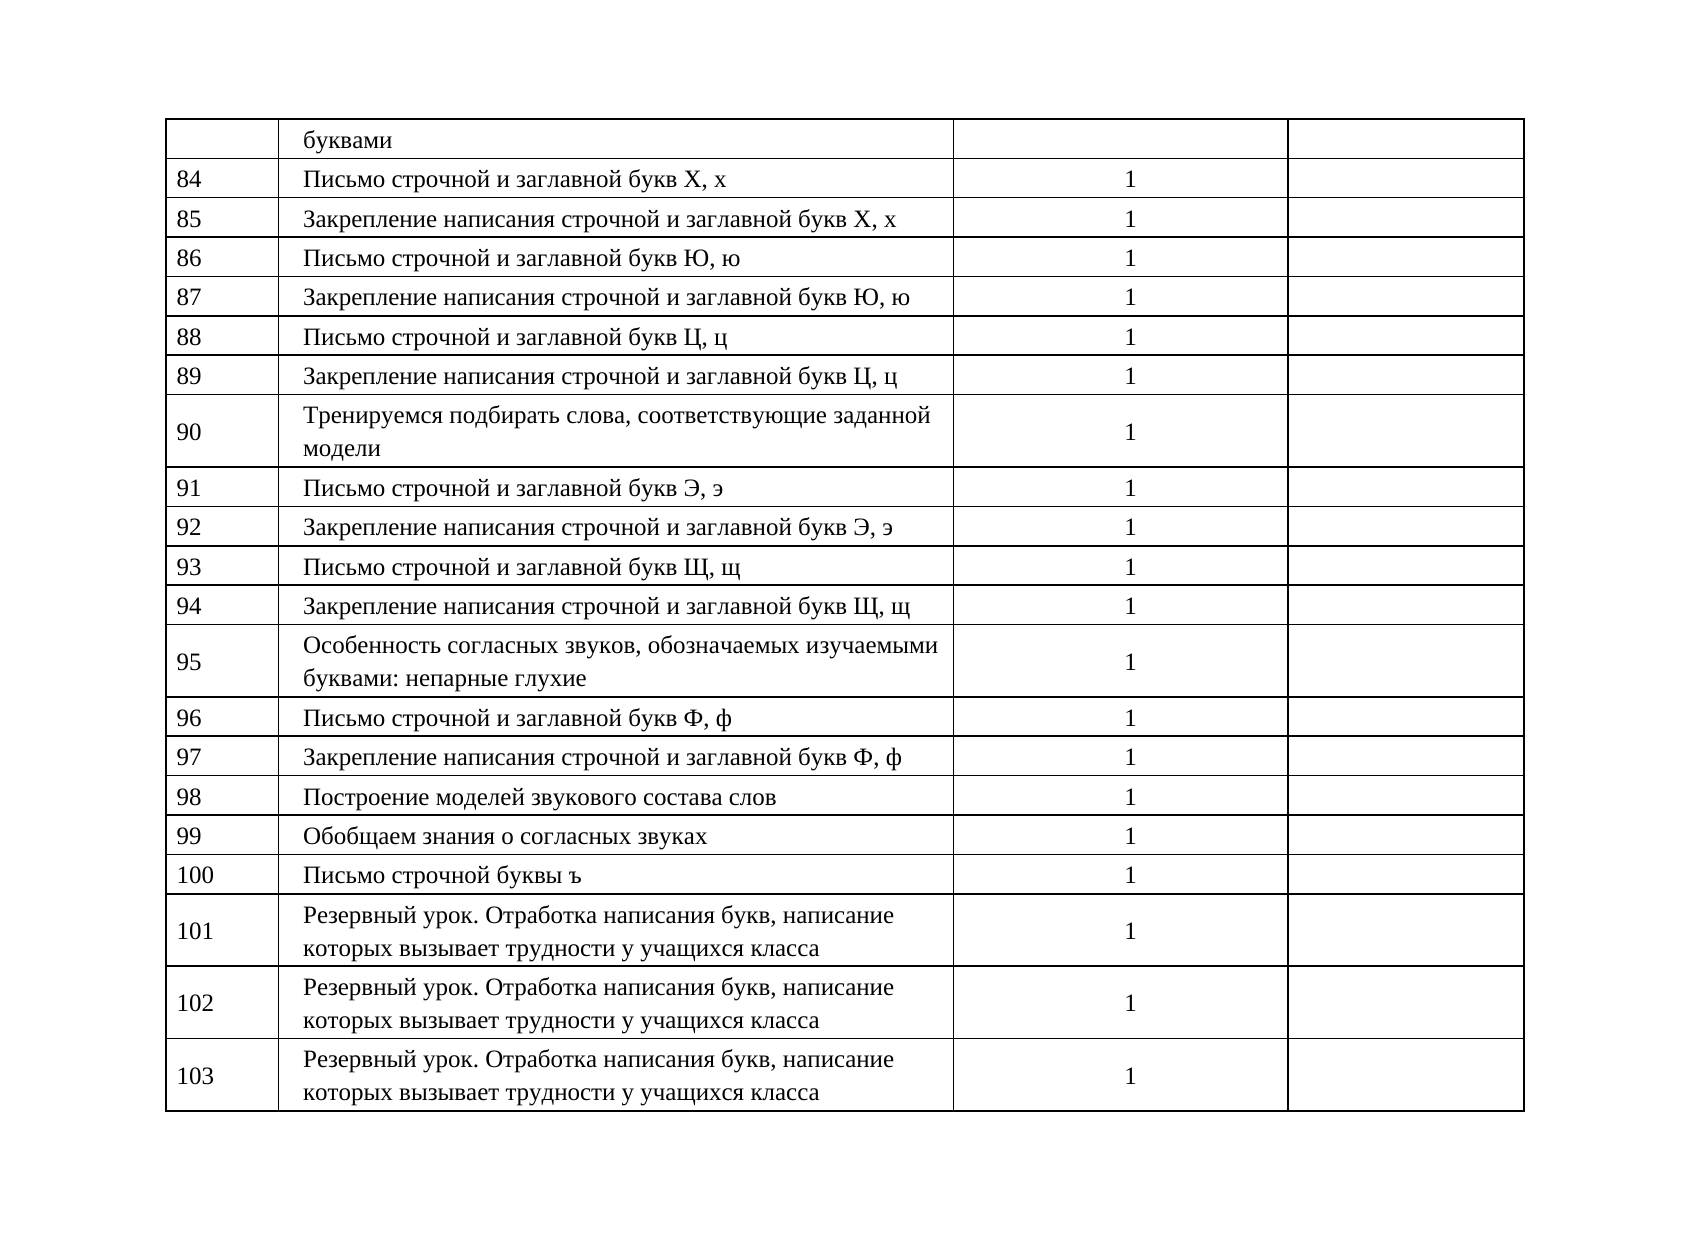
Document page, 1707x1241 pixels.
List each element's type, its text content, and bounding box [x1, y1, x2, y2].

table_cell 1 [954, 547, 1287, 584]
table_cell [1289, 737, 1523, 775]
table_cell 1 [954, 967, 1287, 1038]
table_cell 1 [954, 468, 1287, 506]
table_cell Письмо строчной буквы ъ [279, 855, 953, 893]
table_cell 1 [954, 698, 1287, 735]
table_cell 1 [954, 1039, 1287, 1110]
table_cell 89 [167, 356, 278, 394]
table_cell [1289, 277, 1523, 315]
table_cell 1 [954, 816, 1287, 853]
table_cell 83 [167, 120, 278, 157]
table_cell 86 [167, 238, 278, 276]
table_cell 95 [167, 625, 278, 696]
table_cell 87 [167, 277, 278, 315]
table_cell Закрепление написания строчной и заглавной букв Ц, ц [279, 356, 953, 394]
table_cell 1 [954, 277, 1287, 315]
table_cell 102 [167, 967, 278, 1038]
table_cell 88 [167, 317, 278, 354]
table_cell 1 [954, 507, 1287, 545]
table_cell 93 [167, 547, 278, 584]
table_cell 97 [167, 737, 278, 775]
table_cell 1 [954, 238, 1287, 276]
table_cell [1289, 895, 1523, 965]
table_cell [1289, 625, 1523, 696]
table_cell Резервный урок. Отработка написания букв, написание которых вызывает трудности у учащихся класса [279, 1039, 953, 1110]
table_cell [1289, 776, 1523, 814]
table_cell Закрепление написания строчной и заглавной букв Щ, щ [279, 586, 953, 624]
table_cell 1 [954, 198, 1287, 236]
table_cell Особенность согласных звуков, обозначаемых изучаемыми буквами: непарные глухие [279, 625, 953, 696]
table_cell 100 [167, 855, 278, 893]
table_cell Тренируемся подбирать слова, соответствующие заданной модели [279, 395, 953, 466]
table_cell [1289, 317, 1523, 354]
table_cell 1 [954, 737, 1287, 775]
table_cell 103 [167, 1039, 278, 1110]
table_cell [1289, 967, 1523, 1038]
table_cell 99 [167, 816, 278, 853]
table_cell [1289, 198, 1523, 236]
table_cell Обобщаем знания о согласных звуках [279, 816, 953, 853]
table_cell 1 [954, 317, 1287, 354]
table_cell 94 [167, 586, 278, 624]
table_cell 1 [954, 120, 1287, 157]
table_cell 1 [954, 159, 1287, 197]
table_cell 98 [167, 776, 278, 814]
table_cell Резервный урок. Отработка написания букв, написание которых вызывает трудности у учащихся класса [279, 967, 953, 1038]
table_cell 92 [167, 507, 278, 545]
table_cell 96 [167, 698, 278, 735]
table_cell [1289, 356, 1523, 394]
table_cell Закрепление написания строчной и заглавной букв Э, э [279, 507, 953, 545]
table_cell Построение моделей звукового состава слов [279, 776, 953, 814]
table_cell [1289, 120, 1523, 157]
table_cell [1289, 855, 1523, 893]
table_cell 91 [167, 468, 278, 506]
table_cell [1289, 468, 1523, 506]
table_cell 1 [954, 776, 1287, 814]
table_cell 90 [167, 395, 278, 466]
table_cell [279, 120, 953, 157]
table_cell 101 [167, 895, 278, 965]
table_cell Письмо строчной и заглавной букв Э, э [279, 468, 953, 506]
table_cell Письмо строчной и заглавной букв Щ, щ [279, 547, 953, 584]
table_cell Закрепление написания строчной и заглавной букв Ю, ю [279, 277, 953, 315]
table_cell Письмо строчной и заглавной букв Ю, ю [279, 238, 953, 276]
table_cell 1 [954, 395, 1287, 466]
table_cell [1289, 507, 1523, 545]
table_cell 1 [954, 625, 1287, 696]
table_cell 1 [954, 895, 1287, 965]
table_cell Закрепление написания строчной и заглавной букв Ф, ф [279, 737, 953, 775]
table_cell Письмо строчной и заглавной букв Ф, ф [279, 698, 953, 735]
table_cell Резервный урок. Отработка написания букв, написание которых вызывает трудности у учащихся класса [279, 895, 953, 965]
table_cell [1289, 698, 1523, 735]
table_cell Закрепление написания строчной и заглавной букв Х, х [279, 198, 953, 236]
table_cell [1289, 1039, 1523, 1110]
table_cell [1289, 159, 1523, 197]
table_cell 85 [167, 198, 278, 236]
table_cell Письмо строчной и заглавной букв Х, х [279, 159, 953, 197]
table_cell 1 [954, 586, 1287, 624]
table_cell Письмо строчной и заглавной букв Ц, ц [279, 317, 953, 354]
table_cell 1 [954, 855, 1287, 893]
table_cell [1289, 586, 1523, 624]
table_cell 1 [954, 356, 1287, 394]
table_cell 84 [167, 159, 278, 197]
table_cell [1289, 395, 1523, 466]
table_cell [1289, 547, 1523, 584]
table_cell [1289, 816, 1523, 853]
table_cell [1289, 238, 1523, 276]
